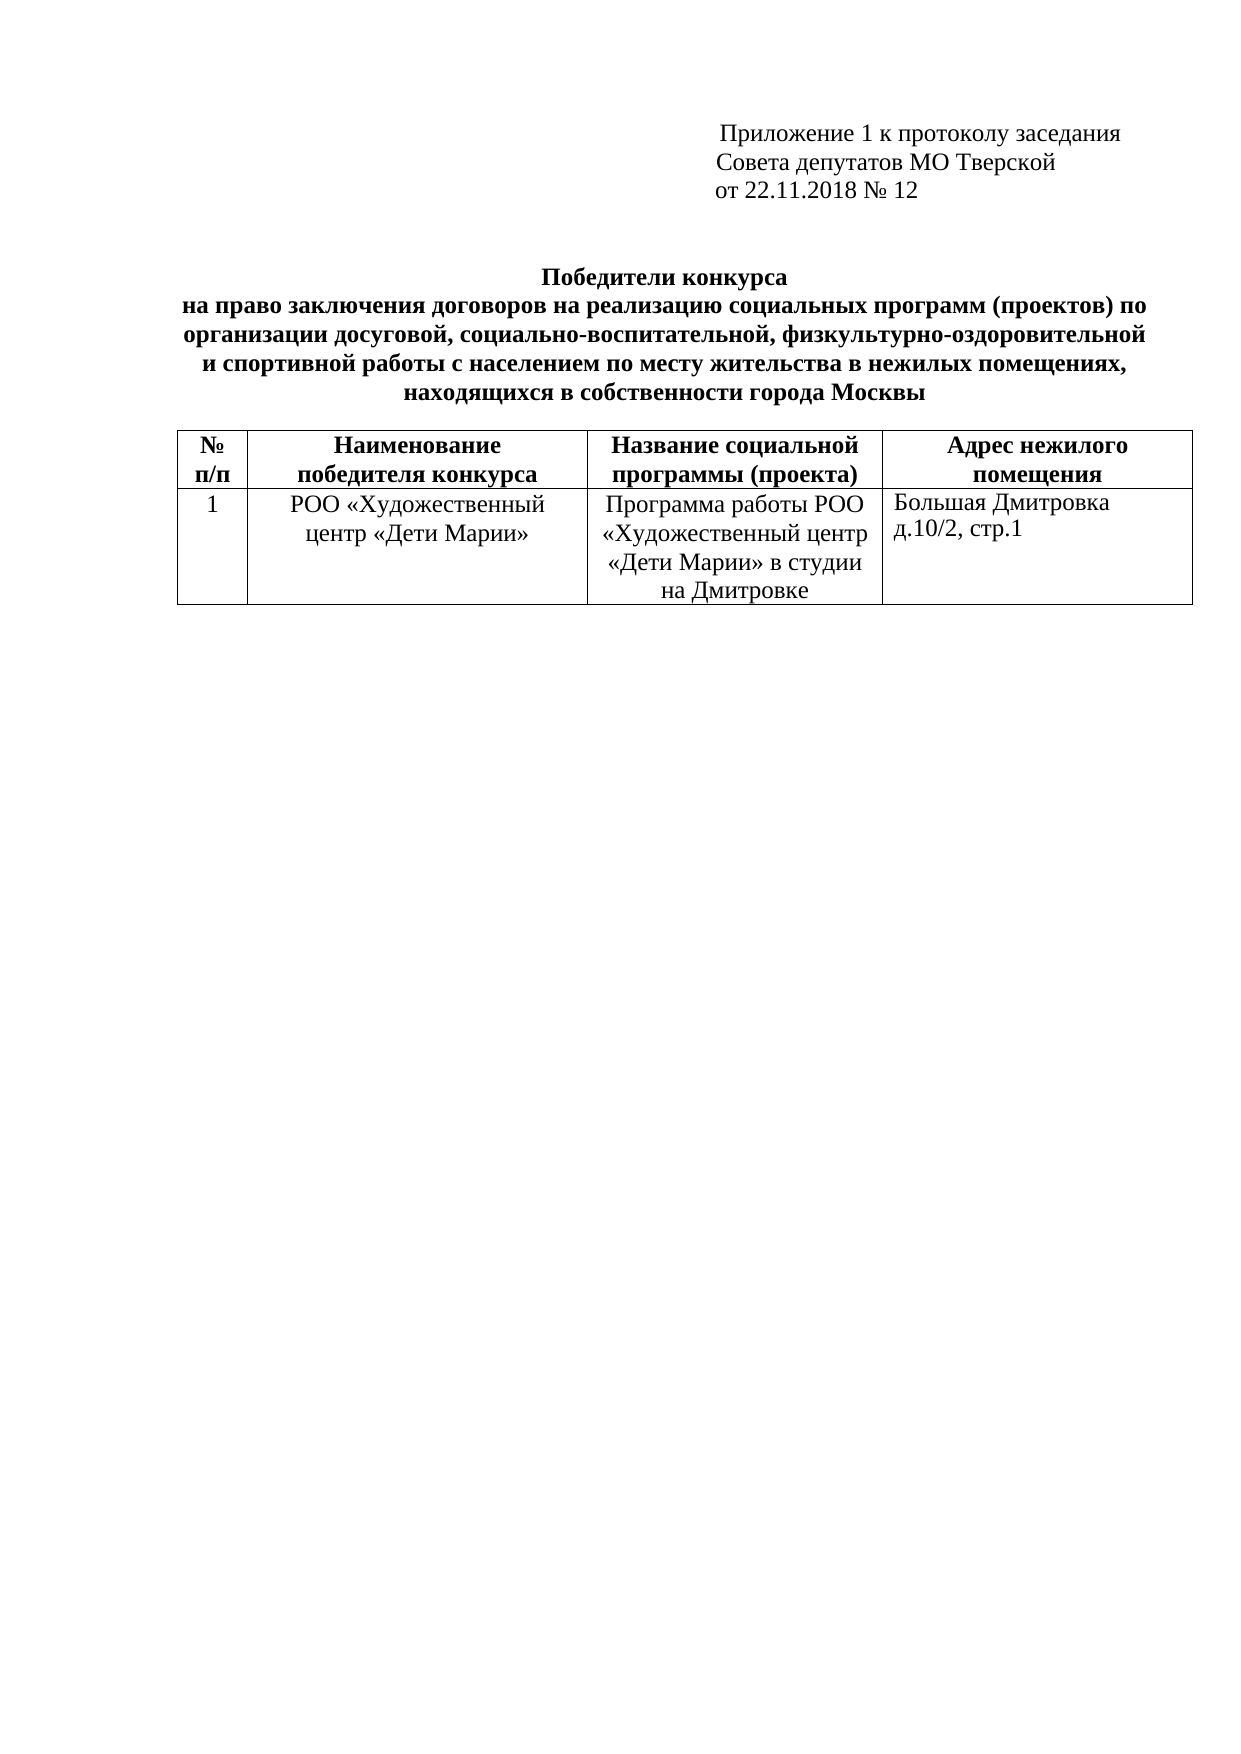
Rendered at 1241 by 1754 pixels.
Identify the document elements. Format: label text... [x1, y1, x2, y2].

table_cell 1 [178, 489, 247, 604]
table_cell РОО «Художественный центр «Дети Марии» [248, 489, 587, 604]
table_cell Программа работы РОО «Художественный центр «Дети Марии» в студии на Дмитровке [588, 489, 882, 604]
table_header Адрес нежилого помещения [883, 431, 1192, 488]
table_header Название социальной программы (проекта) [588, 431, 882, 488]
text Победители конкурса [177, 262, 1152, 291]
table_cell Большая Дмитровка д.10/2, стр.1 [883, 489, 1192, 604]
table_header Наименование победителя конкурса [248, 431, 587, 488]
text от 22.11.2018 № 12 [177, 176, 1152, 204]
text на право заключения договоров на реализацию социальных программ (проектов) по организации досуговой, социально-воспитательной, физкультурно-оздоровительной [177, 291, 1152, 348]
text Приложение 1 к протоколу заседания Совета депутатов МО Тверской [620, 118, 1152, 176]
text и спортивной работы с населением по месту жительства в нежилых помещениях, находящихся в собственности города Москвы [177, 348, 1152, 406]
table_header № п/п [178, 431, 247, 488]
